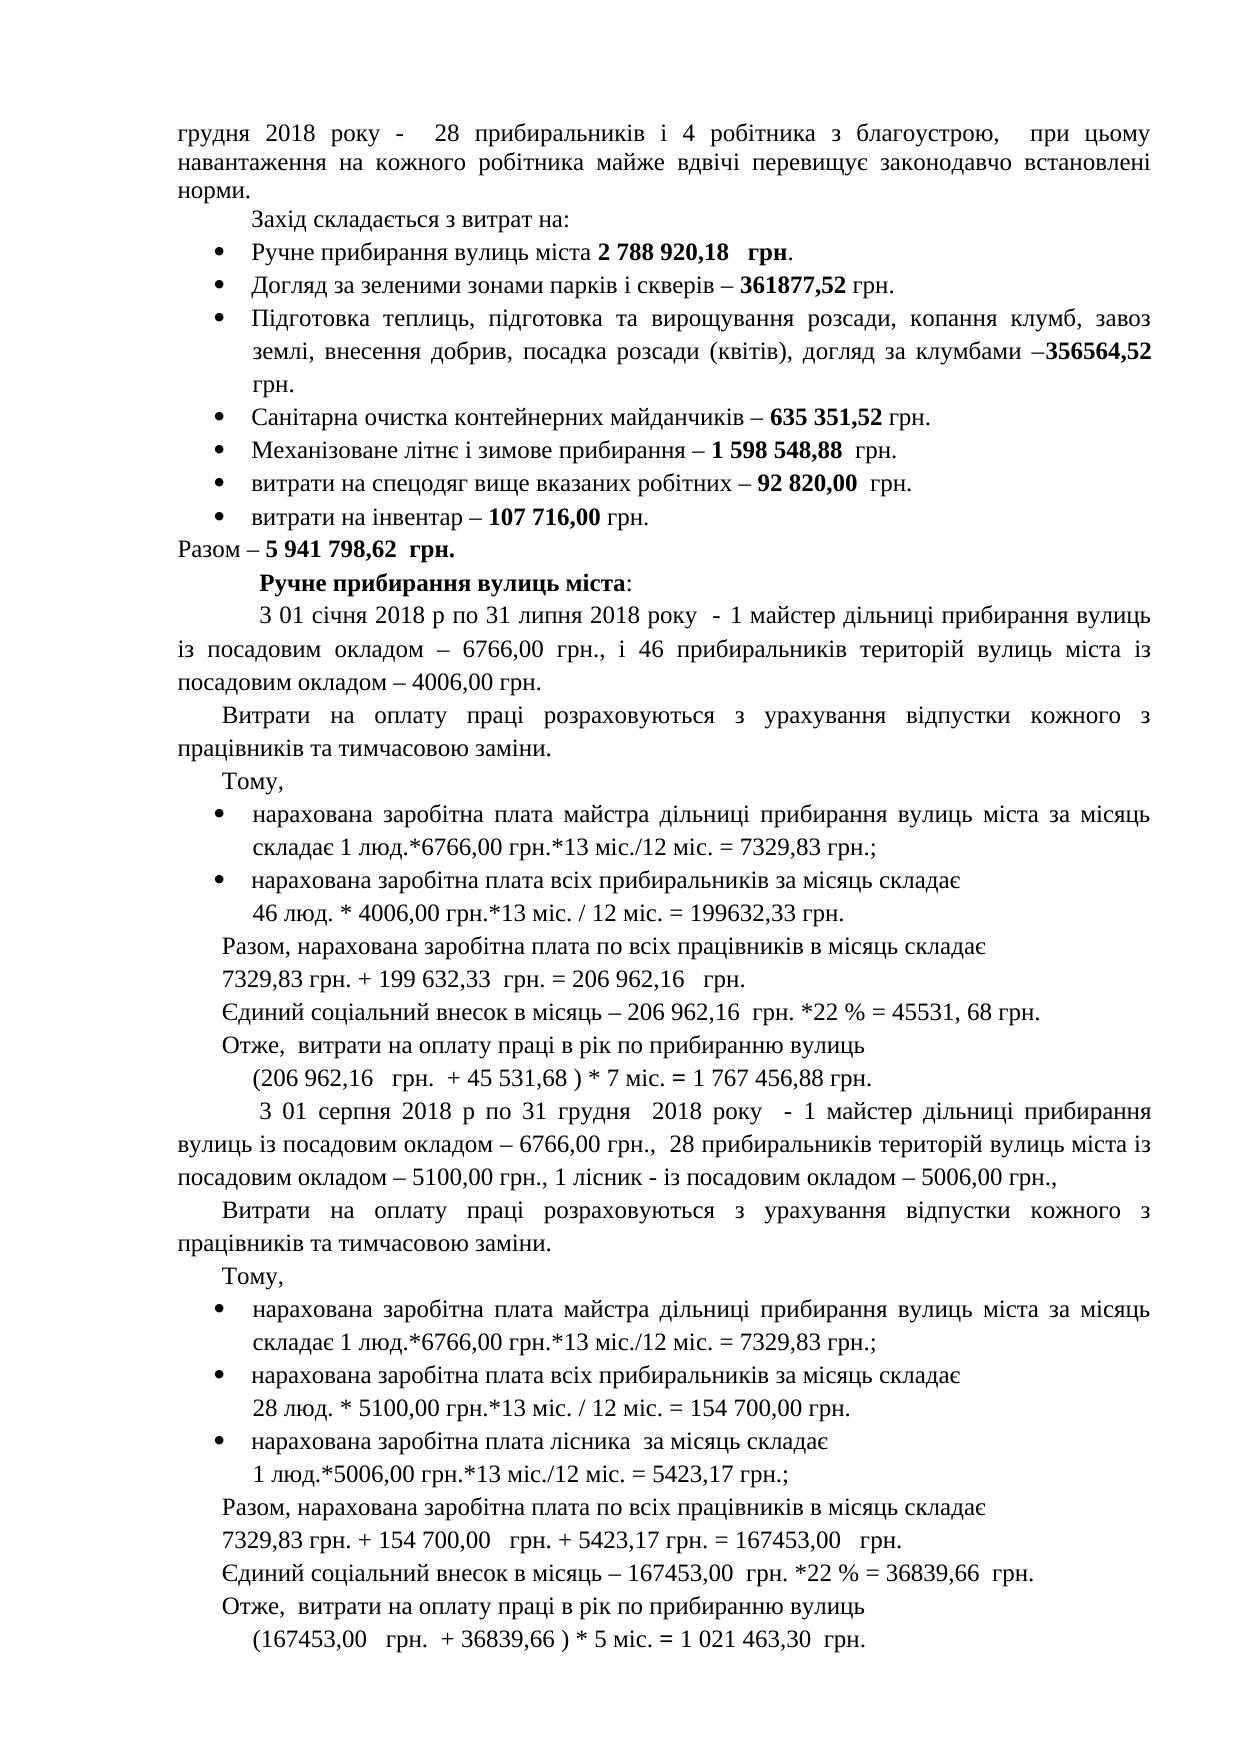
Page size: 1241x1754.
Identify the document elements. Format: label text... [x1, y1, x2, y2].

list витрати на спецодяг вище вказаних робітних – 92 820,00 грн. [215, 468, 1152, 497]
list Ручне прибирання вулиць міста 2 788 920,18 грн. [215, 237, 1152, 266]
text Отже, витрати на оплату праці в рік по прибиранню вулиць [177, 1591, 1152, 1620]
text 1 люд.*5006,00 грн.*13 міс./12 міс. = 5423,17 грн.; [252, 1459, 1152, 1488]
text Витрати на оплату праці розраховуються з урахування відпустки кожного з працівників та тимчасовою заміни. [177, 700, 1152, 761]
list нарахована заробітна плата всіх прибиральників за місяць складає [215, 1360, 1152, 1389]
list Механізоване літнє і зимове прибирання – 1 598 548,88 грн. [215, 436, 1152, 464]
text Разом, нарахована заробітна плата по всіх працівників в місяць складає [177, 931, 1152, 959]
text 3 01 серпня 2018 р по 31 грудня 2018 року - 1 майстер дільниці прибирання вулиць із посадовим окладом – 6766,00 грн., 28 прибиральників територій вулиць міста із посадовим окладом – 5100,00 грн., 1 лісник - із посадовим окладом – 5006,00 грн., [177, 1096, 1152, 1191]
list Підготовка теплиць, підготовка та вирощування розсади, копання клумб, завоз землі, внесення добрив, посадка розсади (квітів), догляд за клумбами –356564,52 грн. [215, 303, 1152, 398]
text Ручне прибирання вулиць міста: [177, 568, 1152, 596]
text Захід складається з витрат на: [177, 204, 1152, 233]
text 7329,83 грн. + 154 700,00 грн. + 5423,17 грн. = 167453,00 грн. [177, 1525, 1152, 1554]
list Догляд за зеленими зонами парків і скверів – 361877,52 грн. [215, 270, 1152, 299]
text Разом, нарахована заробітна плата по всіх працівників в місяць складає [177, 1492, 1152, 1521]
text (206 962,16 грн. + 45 531,68 ) * 7 міс. = 1 767 456,88 грн. [252, 1063, 1152, 1092]
text 28 люд. * 5100,00 грн.*13 міс. / 12 міс. = 154 700,00 грн. [252, 1393, 1152, 1422]
list витрати на інвентар – 107 716,00 грн. [215, 502, 1152, 530]
text Разом – 5 941 798,62 грн. [177, 534, 1152, 563]
list нарахована заробітна плата лісника за місяць складає [215, 1426, 1152, 1455]
text Єдиний соціальний внесок в місяць – 206 962,16 грн. *22 % = 45531, 68 грн. [177, 997, 1152, 1026]
text Тому, [177, 766, 1152, 794]
list нарахована заробітна плата майстра дільниці прибирання вулиць міста за місяць складає 1 люд.*6766,00 грн.*13 міс./12 міс. = 7329,83 грн.; [215, 799, 1152, 861]
list нарахована заробітна плата майстра дільниці прибирання вулиць міста за місяць складає 1 люд.*6766,00 грн.*13 міс./12 міс. = 7329,83 грн.; [215, 1294, 1152, 1356]
list Санітарна очистка контейнерних майданчиків – 635 351,52 грн. [215, 402, 1152, 431]
text 3 01 січня 2018 р по 31 липня 2018 року - 1 майстер дільниці прибирання вулиць із посадовим окладом – 6766,00 грн., і 46 прибиральників територій вулиць міста із посадовим окладом – 4006,00 грн. [177, 601, 1152, 695]
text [177, 118, 1152, 204]
text Єдиний соціальний внесок в місяць – 167453,00 грн. *22 % = 36839,66 грн. [177, 1558, 1152, 1587]
text Витрати на оплату праці розраховуються з урахування відпустки кожного з працівників та тимчасовою заміни. [177, 1195, 1152, 1257]
text (167453,00 грн. + 36839,66 ) * 5 міс. = 1 021 463,30 грн. [252, 1624, 1152, 1653]
list нарахована заробітна плата всіх прибиральників за місяць складає [215, 865, 1152, 893]
text 7329,83 грн. + 199 632,33 грн. = 206 962,16 грн. [177, 964, 1152, 993]
text Тому, [177, 1261, 1152, 1290]
text Отже, витрати на оплату праці в рік по прибиранню вулиць [177, 1030, 1152, 1059]
text 46 люд. * 4006,00 грн.*13 міс. / 12 міс. = 199632,33 грн. [252, 898, 1152, 927]
